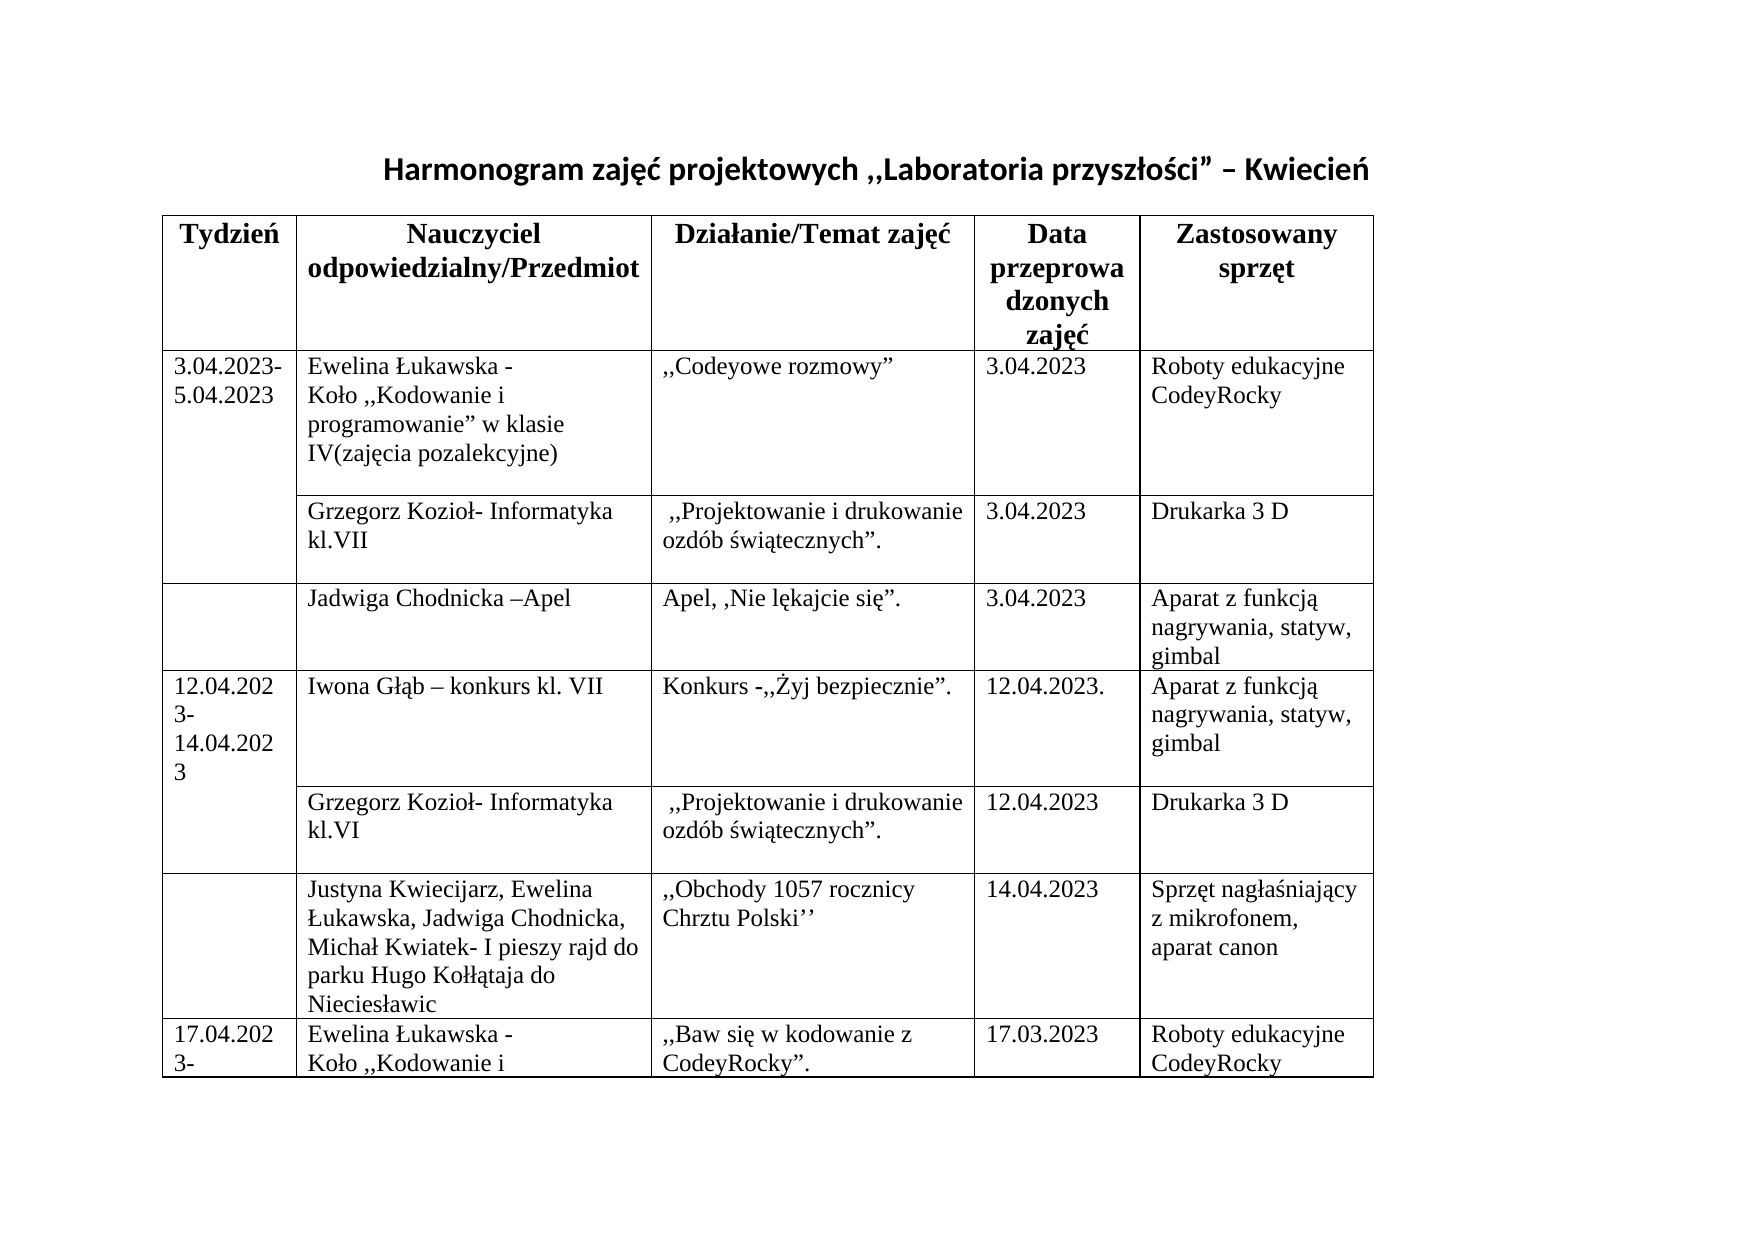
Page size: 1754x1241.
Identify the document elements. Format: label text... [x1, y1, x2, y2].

table_header Nauczyciel odpowiedzialny/Przedmiot [297, 216, 651, 350]
table_cell 3.04.2023 [975, 584, 1139, 670]
table_cell 3.04.2023 [975, 496, 1139, 582]
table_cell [163, 1019, 296, 1076]
table_cell Drukarka 3 D [1141, 787, 1373, 873]
table_cell Justyna Kwiecijarz, Ewelina Łukawska, Jadwiga Chodnicka, Michał Kwiatek- I pieszy rajd do parku Hugo Kołłątaja do Nieciesławic [297, 874, 651, 1018]
table_cell Grzegorz Kozioł- Informatyka kl.VI [297, 787, 651, 873]
text Harmonogram zajęć projektowych ,,Laboratoria przyszłości” – Kwiecień [148, 148, 1606, 188]
table_cell [163, 584, 296, 670]
table_cell Drukarka 3 D [1141, 496, 1373, 582]
table_cell ,,Codeyowe rozmowy” [652, 351, 974, 495]
table_cell 12.04.2023. [975, 671, 1139, 786]
table_cell 14.04.2023 [975, 874, 1139, 1018]
table_cell Konkurs -,,Żyj bezpiecznie”. [652, 671, 974, 786]
table_cell ,,Obchody 1057 rocznicy Chrztu Polski’’ [652, 874, 974, 1018]
table_header Tydzień [163, 216, 296, 350]
table_cell 17.03.2023 [975, 1019, 1139, 1076]
table_cell Aparat z funkcją nagrywania, statyw, gimbal [1141, 584, 1373, 670]
table_header Data przeprowadzonych zajęć [975, 216, 1139, 350]
table_cell Jadwiga Chodnicka –Apel [297, 584, 651, 670]
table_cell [297, 1019, 651, 1076]
table_header Zastosowany sprzęt [1141, 216, 1373, 350]
table_cell Apel, ,Nie lękajcie się”. [652, 584, 974, 670]
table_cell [652, 1019, 974, 1076]
table_cell Ewelina Łukawska - Koło ,,Kodowanie i programowanie” w klasie IV(zajęcia pozalekcyjne) [297, 351, 651, 495]
table_cell [163, 874, 296, 1018]
table_cell ,,Projektowanie i drukowanie ozdób świątecznych”. [652, 787, 974, 873]
table_cell 12.04.2023-14.04.2023 [163, 671, 296, 873]
table_cell Roboty edukacyjne CodeyRocky [1141, 351, 1373, 495]
table_cell 12.04.2023 [975, 787, 1139, 873]
table_cell Aparat z funkcją nagrywania, statyw, gimbal [1141, 671, 1373, 786]
table_cell 3.04.2023-5.04.2023 [163, 351, 296, 582]
table_cell Sprzęt nagłaśniający z mikrofonem, aparat canon [1141, 874, 1373, 1018]
table_cell Iwona Głąb – konkurs kl. VII [297, 671, 651, 786]
table_cell 3.04.2023 [975, 351, 1139, 495]
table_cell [1141, 1019, 1373, 1076]
table_cell Grzegorz Kozioł- Informatyka kl.VII [297, 496, 651, 582]
table_header Działanie/Temat zajęć [652, 216, 974, 350]
table_cell ,,Projektowanie i drukowanie ozdób świątecznych”. [652, 496, 974, 582]
